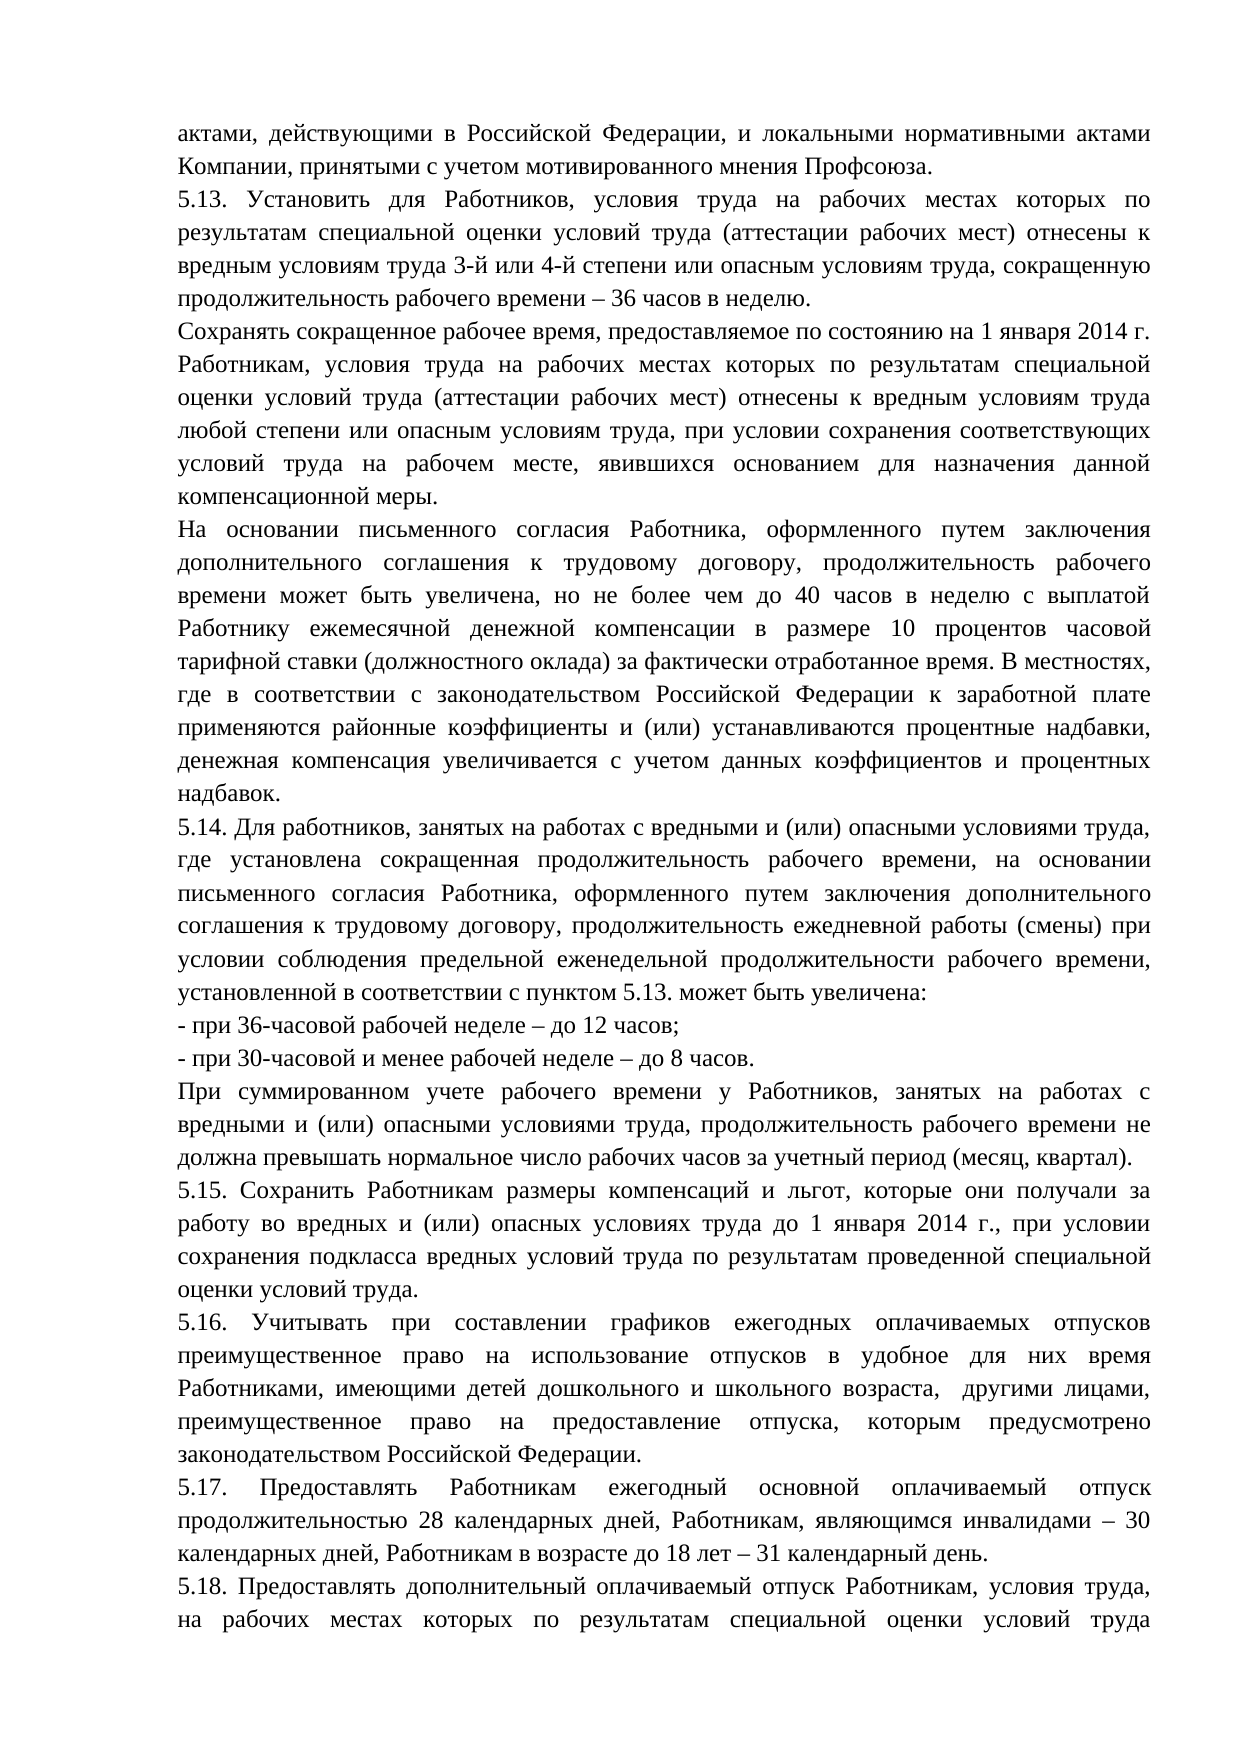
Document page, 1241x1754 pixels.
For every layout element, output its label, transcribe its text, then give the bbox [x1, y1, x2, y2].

text 5.14. Для работников, занятых на работах с вредными и (или) опасными условиями труда, где установлена сокращенная продолжительность рабочего времени, на основании письменного согласия Работника, оформленного путем заключения дополнительного соглашения к трудовому договору, продолжительность ежедневной работы (смены) при условии соблюдения предельной еженедельной продолжительности рабочего времени, установленной в соответствии с пунктом 5.13. может быть увеличена: [177, 812, 1152, 1005]
text 5.16. Учитывать при составлении графиков ежегодных оплачиваемых отпусков преимущественное право на использование отпусков в удобное для них время Работниками, имеющими детей дошкольного и школьного возраста, другими лицами, преимущественное право на предоставление отпуска, которым предусмотрено законодательством Российской Федерации. [177, 1307, 1152, 1468]
text 5.15. Сохранить Работникам размеры компенсаций и льгот, которые они получали за работу во вредных и (или) опасных условиях труда до 1 января 2014 г., при условии сохранения подкласса вредных условий труда по результатам проведенной специальной оценки условий труда. [177, 1175, 1152, 1303]
text 5.17. Предоставлять Работникам ежегодный основной оплачиваемый отпуск продолжительностью 28 календарных дней, Работникам, являющимся инвалидами – 30 календарных дней, Работникам в возрасте до 18 лет – 31 календарный день. [177, 1472, 1152, 1567]
text На основании письменного согласия Работника, оформленного путем заключения дополнительного соглашения к трудовому договору, продолжительность рабочего времени может быть увеличена, но не более чем до 40 часов в неделю с выплатой Работнику ежемесячной денежной компенсации в размере 10 процентов часовой тарифной ставки (должностного оклада) за фактически отработанное время. В местностях, где в соответствии с законодательством Российской Федерации к заработной плате применяются районные коэффициенты и (или) устанавливаются процентные надбавки, денежная компенсация увеличивается с учетом данных коэффициентов и процентных надбавок. [177, 514, 1152, 807]
text - при 36-часовой рабочей неделе – до 12 часов; [177, 1010, 1152, 1038]
text При суммированном учете рабочего времени у Работников, занятых на работах с вредными и (или) опасными условиями труда, продолжительность рабочего времени не должна превышать нормальное число рабочих часов за учетный период (месяц, квартал). [177, 1076, 1152, 1171]
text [177, 118, 1152, 180]
text Сохранять сокращенное рабочее время, предоставляемое по состоянию на 1 января 2014 г. Работникам, условия труда на рабочих местах которых по результатам специальной оценки условий труда (аттестации рабочих мест) отнесены к вредным условиям труда любой степени или опасным условиям труда, при условии сохранения соответствующих условий труда на рабочем месте, явившихся основанием для назначения данной компенсационной меры. [177, 316, 1152, 510]
text 5.13. Установить для Работников, условия труда на рабочих местах которых по результатам специальной оценки условий труда (аттестации рабочих мест) отнесены к вредным условиям труда 3-й или 4-й степени или опасным условиям труда, сокращенную продолжительность рабочего времени – 36 часов в неделю. [177, 184, 1152, 312]
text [177, 1571, 1152, 1633]
text - при 30-часовой и менее рабочей неделе – до 8 часов. [177, 1043, 1152, 1071]
